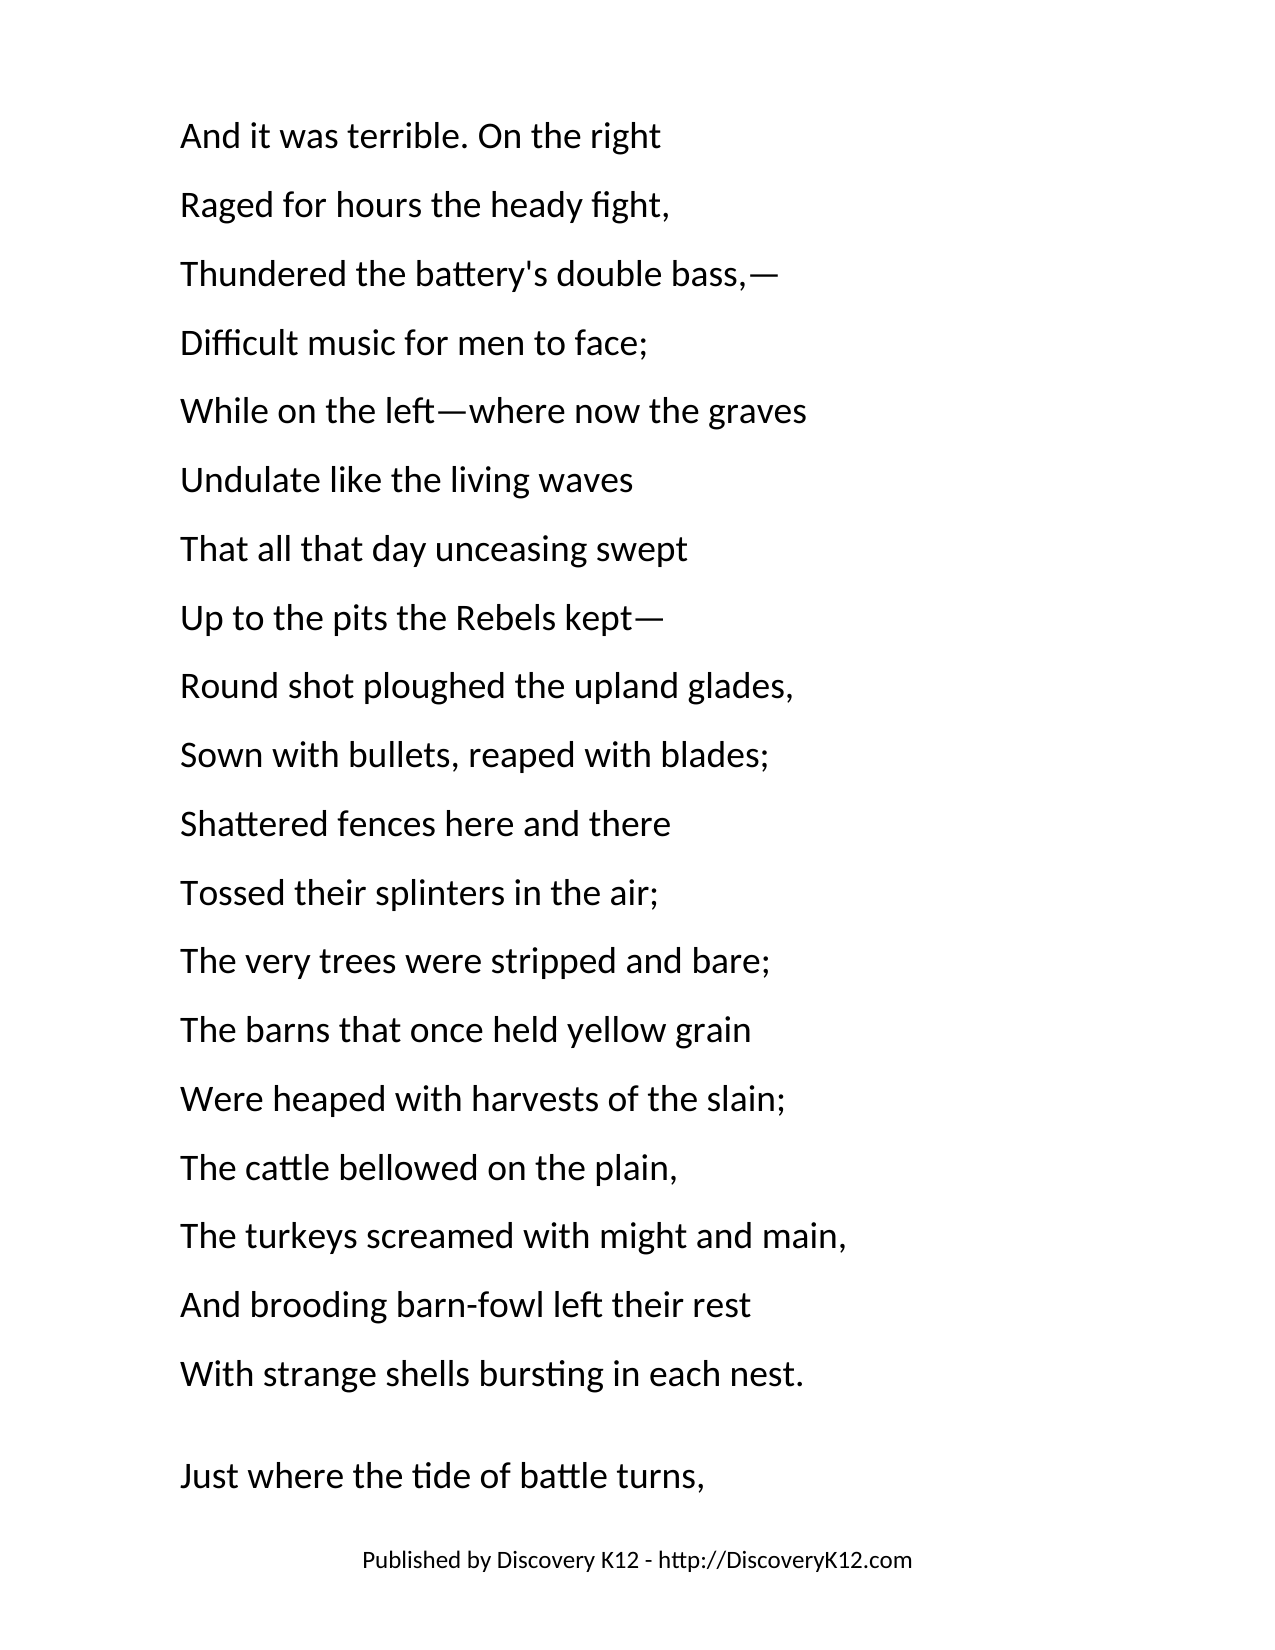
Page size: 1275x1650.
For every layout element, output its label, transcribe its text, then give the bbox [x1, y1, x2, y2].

text And it was terrible. On the right Raged for hours the heady fight, Thundered the battery's double bass,— Difficult music for men to face; While on the left—where now the graves Undulate like the living waves That all that day unceasing swept Up to the pits the Rebels kept— Round shot ploughed the upland glades, Sown with bullets, reaped with blades; Shattered fences here and there Tossed their splinters in the air; The very trees were stripped and bare; The barns that once held yellow grain Were heaped with harvests of the slain; The cattle bellowed on the plain, The turkeys screamed with might and main, And brooding barn-fowl left their rest With strange shells bursting in each nest. [180, 112, 1095, 1396]
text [180, 1452, 1095, 1498]
